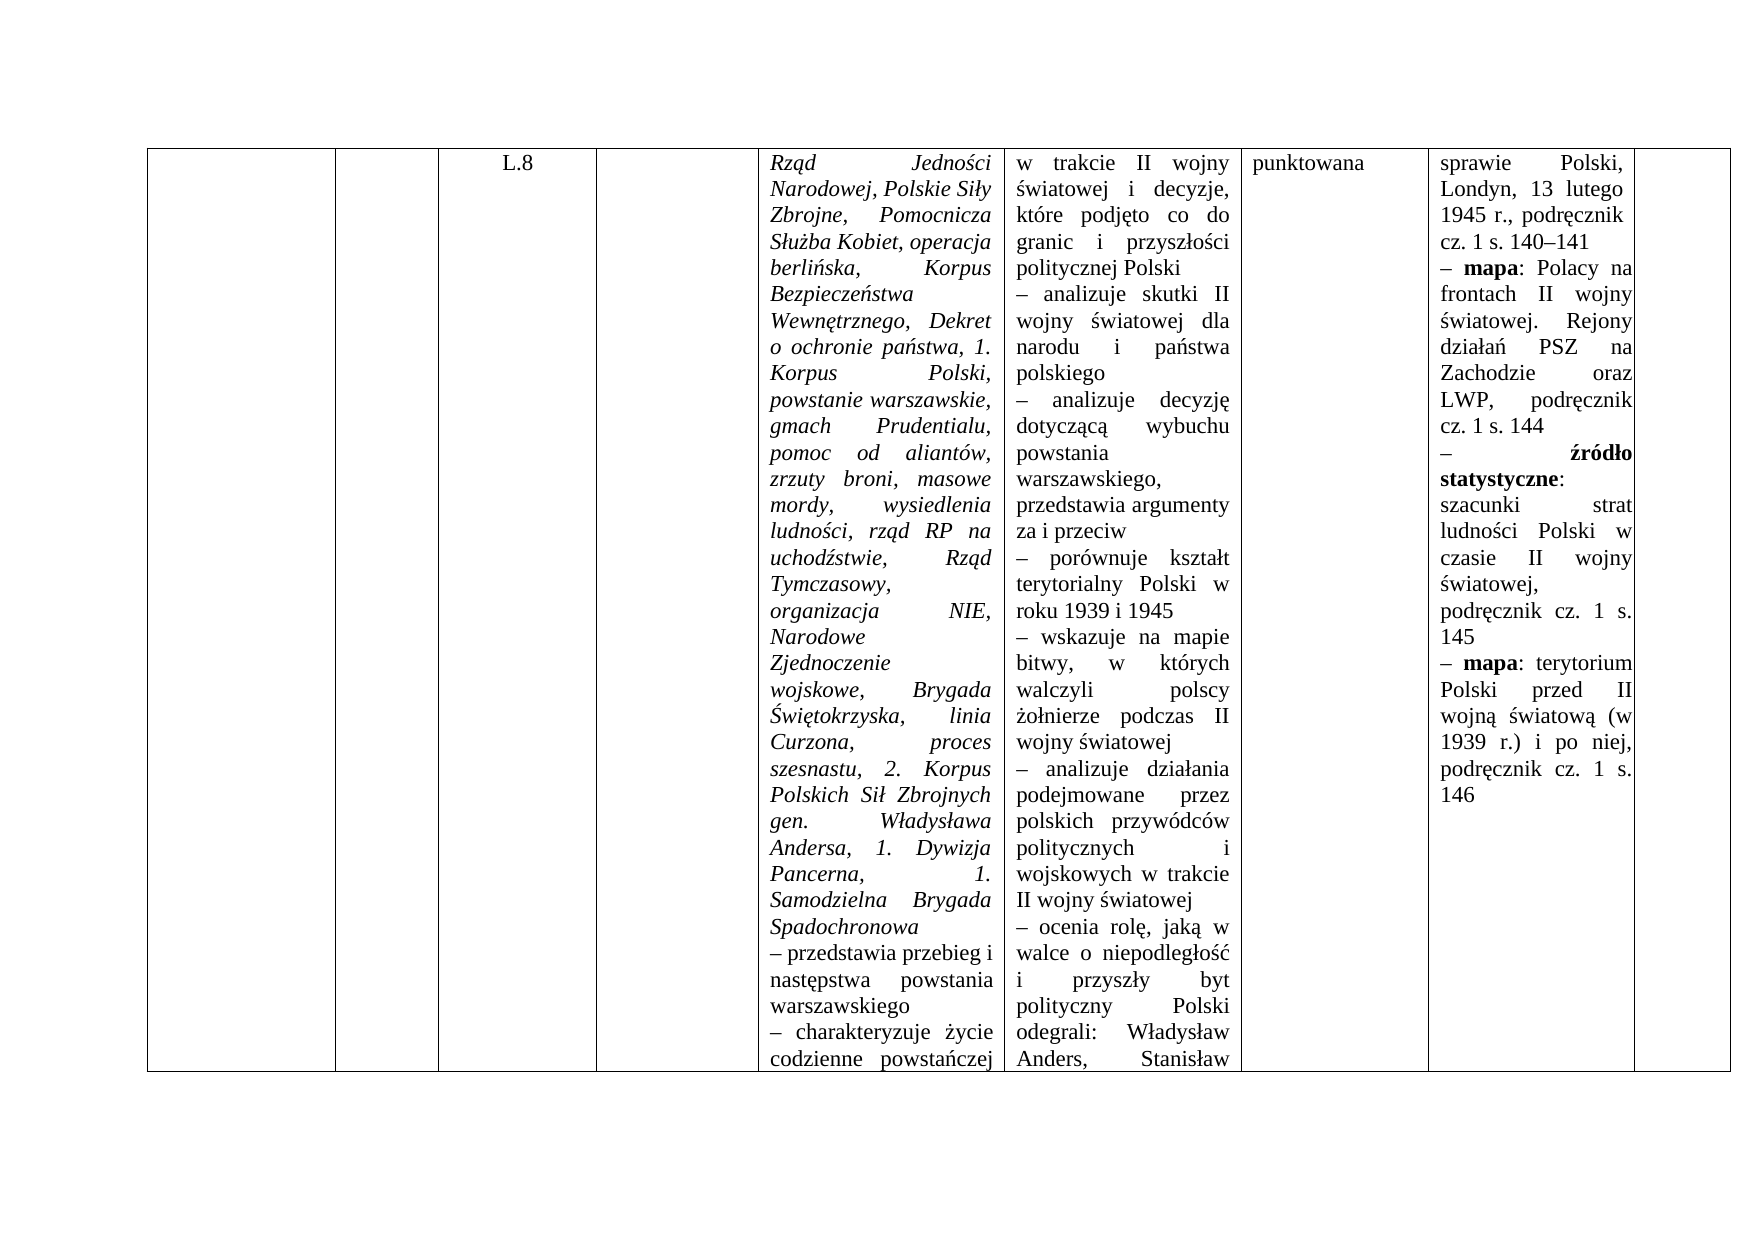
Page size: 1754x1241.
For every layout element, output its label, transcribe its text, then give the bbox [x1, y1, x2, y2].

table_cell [1242, 149, 1428, 1071]
table_cell 2 [336, 149, 438, 1071]
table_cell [1005, 149, 1241, 1071]
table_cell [148, 149, 335, 1071]
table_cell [439, 149, 596, 1071]
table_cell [1429, 149, 1634, 1071]
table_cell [597, 149, 758, 1071]
table_cell [1635, 149, 1730, 1071]
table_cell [759, 149, 1004, 1071]
